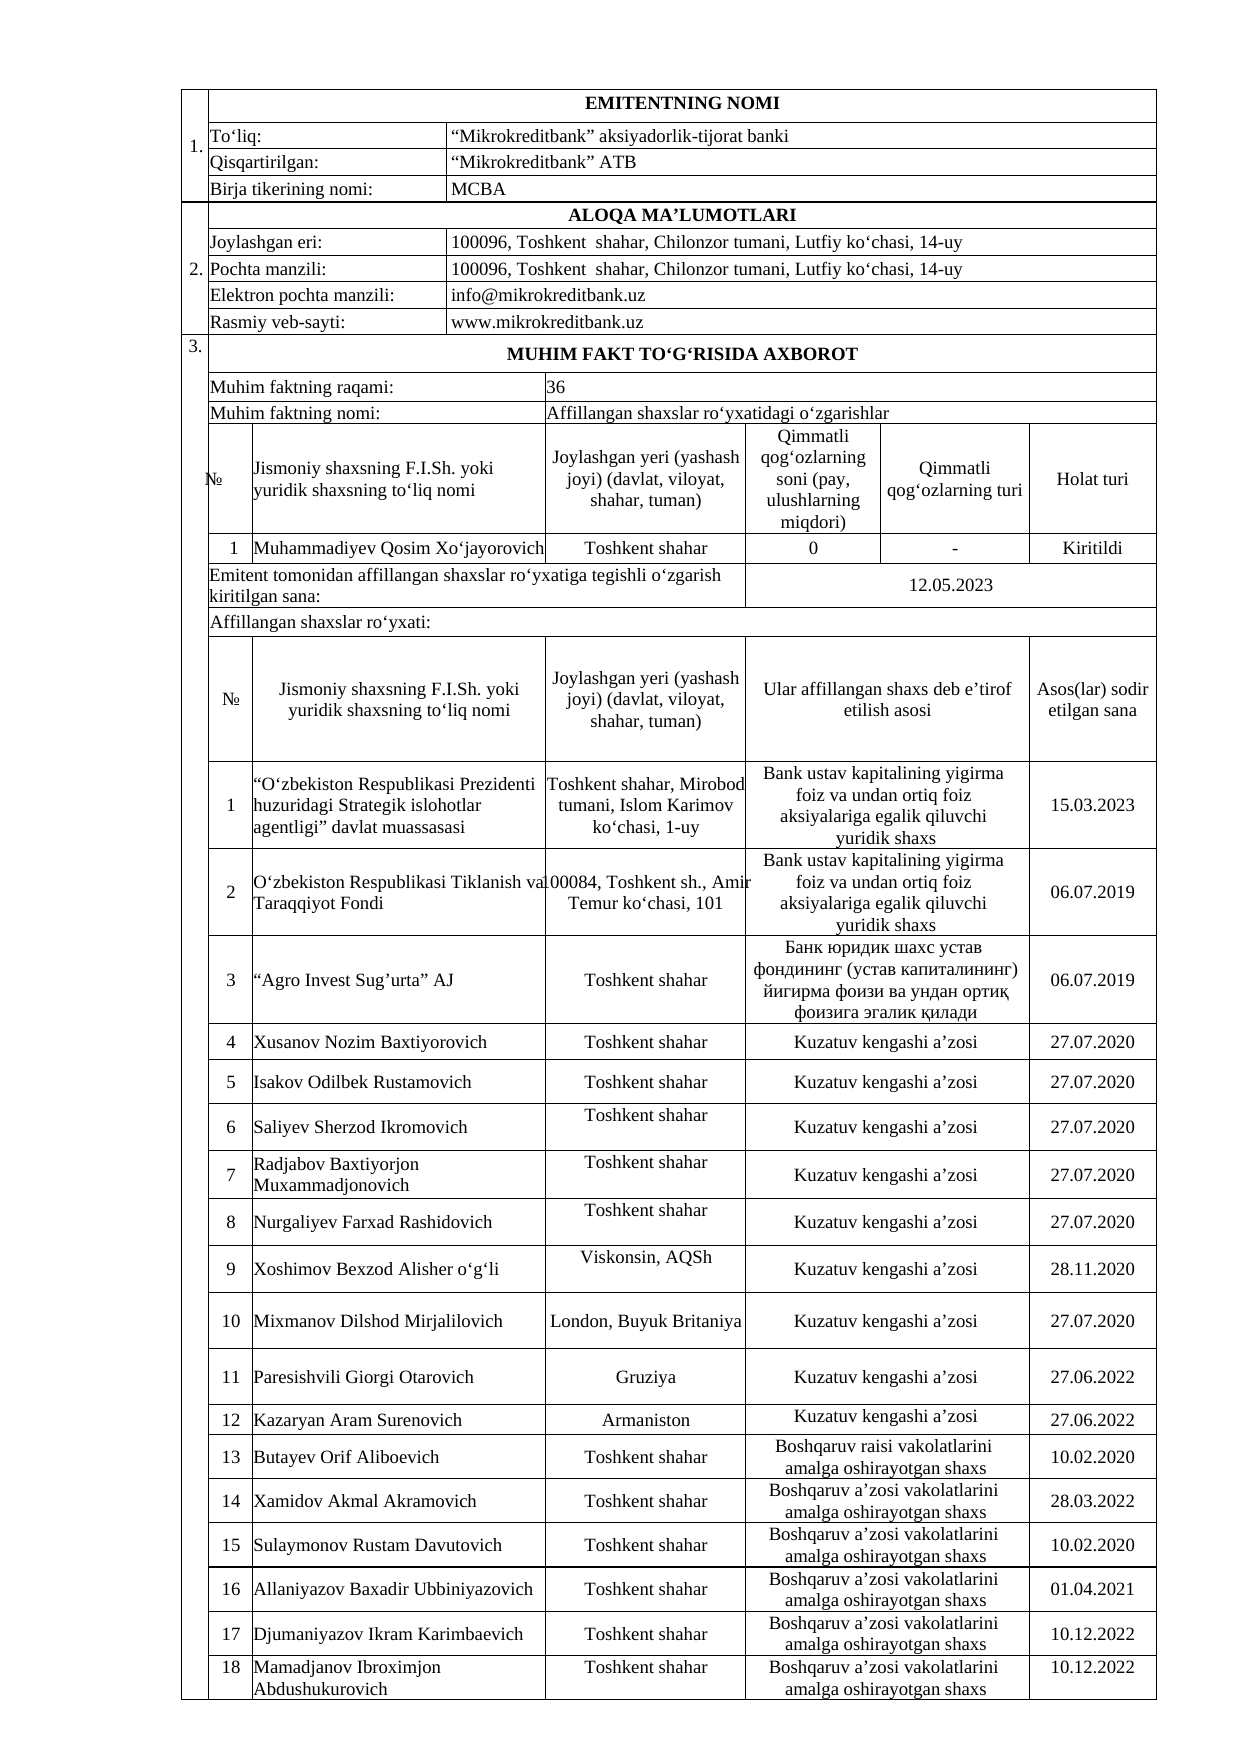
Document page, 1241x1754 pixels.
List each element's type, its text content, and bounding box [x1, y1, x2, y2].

table_cell - [881, 534, 1029, 562]
table_cell info@mikrokreditbank.uz [447, 282, 1156, 308]
table_cell 11 [209, 1349, 252, 1404]
table_cell 12 [209, 1405, 252, 1434]
table_cell 10.12.2022 [1030, 1612, 1156, 1655]
table_cell Asos(lar) sodir etilgan sana [1030, 637, 1156, 761]
table_cell Xoshimov Bexzod Alisher oʻgʻli [253, 1246, 545, 1292]
table_cell Gruziya [546, 1349, 745, 1404]
table_cell Joylashgan eri: [209, 229, 446, 254]
table_cell 1 [209, 762, 252, 848]
table_cell Xusanov Nozim Baxtiyorovich [253, 1024, 545, 1059]
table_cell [746, 1612, 1029, 1655]
table_cell Boshqaruv a’zosi vakolatlarini amalga oshirayotgan shaxs [746, 1523, 1029, 1566]
table_cell Toshkent shahar [546, 1435, 745, 1478]
table_header EMITENTNING NOMI [209, 90, 1156, 122]
table_cell www.mikrokreditbank.uz [447, 309, 1156, 334]
table_cell Kuzatuv kengashi a’zosi [746, 1060, 1029, 1103]
table_cell Kuzatuv kengashi a’zosi [746, 1199, 1029, 1245]
table_cell Muhammadiyev Qosim Xoʻjayorovich [253, 534, 545, 562]
table_cell 17 [209, 1612, 252, 1655]
table_cell Birja tikerining nomi: [209, 176, 446, 201]
table_cell Oʻzbekiston Respublikasi Tiklanish va Taraqqiyot Fondi [253, 849, 545, 935]
table_cell Joylashgan yeri (yashash joyi) (davlat, viloyat, shahar, tuman) [546, 424, 745, 533]
table_cell 3. [182, 335, 208, 1699]
table_cell Toshkent shahar [546, 1568, 745, 1611]
table_cell Toshkent shahar [546, 1104, 745, 1150]
table_cell “Agro Invest Sug’urta” AJ [253, 936, 545, 1023]
table_cell MUHIM FAKT TOʻG‘RISIDA AXBOROT [209, 335, 1156, 372]
table_cell Butayev Orif Aliboevich [253, 1435, 545, 1478]
table_cell 18 [209, 1656, 252, 1699]
table_cell 27.06.2022 [1030, 1349, 1156, 1404]
table_cell “Mikrokreditbank” ATB [447, 149, 1156, 175]
table_cell 7 [209, 1151, 252, 1197]
table_cell 8 [209, 1199, 252, 1245]
table_cell Pochta manzili: [209, 256, 446, 281]
table_cell Kazaryan Aram Surenovich [253, 1405, 545, 1434]
table_cell 28.03.2022 [1030, 1479, 1156, 1522]
table_cell Nurgaliyev Farxad Rashidovich [253, 1199, 545, 1245]
table_cell Kuzatuv kengashi a’zosi [746, 1024, 1029, 1059]
table_cell Toshkent shahar [546, 1199, 745, 1245]
table_cell 9 [209, 1246, 252, 1292]
table_cell Affillangan shaxslar roʻyxatidagi oʻzgarishlar [546, 402, 1156, 423]
table_header 1. [182, 90, 208, 201]
table_cell Bank ustav kapitalining yigirma foiz va undan ortiq foiz aksiyalariga egalik qiluvchi yuridik shaxs [746, 849, 1029, 935]
table_cell 4 [209, 1024, 252, 1059]
table_cell 100096, Toshkent shahar, Chilonzor tumani, Lutfiy koʻchasi, 14-uy [447, 229, 1156, 254]
table_cell Kuzatuv kengashi a’zosi [746, 1405, 1029, 1434]
table_cell Kuzatuv kengashi a’zosi [746, 1104, 1029, 1150]
table_cell Банк юридик шахс устав фондининг (устав капиталининг) йигирма фоизи ва ундан ортиқ фоизига эгалик қилади [746, 936, 1029, 1023]
table_cell Toshkent shahar [546, 1523, 745, 1566]
table_cell Qimmatli qogʻozlarning soni (pay, ulushlarning miqdori) [746, 424, 880, 533]
table_cell Kuzatuv kengashi a’zosi [746, 1293, 1029, 1348]
table_cell Emitent tomonidan affillangan shaxslar roʻyxatiga tegishli oʻzgarish kiritilgan sana: [209, 564, 745, 607]
table_cell Affillangan shaxslar roʻyxati: [209, 608, 1156, 636]
table_cell Xamidov Akmal Akramovich [253, 1479, 545, 1522]
table_cell Kiritildi [1030, 534, 1156, 562]
table_cell Mamadjanov Ibroximjon Abdushukurovich [253, 1656, 545, 1699]
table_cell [746, 1656, 1029, 1699]
table_cell № [209, 424, 252, 533]
table_cell Radjabov Baxtiyorjon Muxammadjonovich [253, 1151, 545, 1197]
table_cell 10.02.2020 [1030, 1523, 1156, 1566]
table_cell 3 [209, 936, 252, 1023]
table_cell Boshqaruv a’zosi vakolatlarini amalga oshirayotgan shaxs [746, 1479, 1029, 1522]
table_cell Toshkent shahar [546, 1479, 745, 1522]
table_cell 27.07.2020 [1030, 1293, 1156, 1348]
table_cell 10.12.2022 [1030, 1656, 1156, 1699]
table_cell 28.11.2020 [1030, 1246, 1156, 1292]
table_cell 2 [209, 849, 252, 935]
table_cell 2. [182, 203, 208, 334]
table_cell Toshkent shahar [546, 936, 745, 1023]
table_cell 1 [209, 534, 252, 562]
table_cell 27.07.2020 [1030, 1199, 1156, 1245]
table_cell 10.02.2020 [1030, 1435, 1156, 1478]
table_cell 14 [209, 1479, 252, 1522]
table_cell Joylashgan yeri (yashash joyi) (davlat, viloyat, shahar, tuman) [546, 637, 745, 761]
table_cell “O‘zbekiston Respublikasi Prezidenti huzuridagi Strategik islohotlar agentligi” davlat muassasasi [253, 762, 545, 848]
table_cell 06.07.2019 [1030, 849, 1156, 935]
table_cell Qimmatli qogʻozlarning turi [881, 424, 1029, 533]
table_cell Toshkent shahar [546, 1656, 745, 1699]
table_cell 27.07.2020 [1030, 1104, 1156, 1150]
table_cell Jismoniy shaxsning F.I.Sh. yoki yuridik shaxsning toʻliq nomi [253, 637, 545, 761]
table_cell 27.07.2020 [1030, 1024, 1156, 1059]
table_cell 100096, Toshkent shahar, Chilonzor tumani, Lutfiy koʻchasi, 14-uy [447, 256, 1156, 281]
table_cell 01.04.2021 [1030, 1568, 1156, 1611]
table_cell 27.07.2020 [1030, 1151, 1156, 1197]
table_cell МСВА [447, 176, 1156, 201]
table_cell Toshkent shahar [546, 1060, 745, 1103]
table_cell 27.07.2020 [1030, 1060, 1156, 1103]
table_cell Kuzatuv kengashi a’zosi [746, 1246, 1029, 1292]
table_cell Toshkent shahar [546, 1151, 745, 1197]
table_cell 13 [209, 1435, 252, 1478]
table_cell 100084, Toshkent sh., Amir Temur koʻchasi, 101 [546, 849, 745, 935]
table_cell 15.03.2023 [1030, 762, 1156, 848]
table_cell Boshqaruv raisi vakolatlarini amalga oshirayotgan shaxs [746, 1435, 1029, 1478]
table_cell Muhim faktning nomi: [209, 402, 545, 423]
table_cell Rasmiy veb-sayti: [209, 309, 446, 334]
table_cell Holat turi [1030, 424, 1156, 533]
table_cell “Mikrokreditbank” aksiyadorlik-tijorat banki [447, 123, 1156, 148]
table_cell London, Buyuk Britaniya [546, 1293, 745, 1348]
table_cell Mixmanov Dilshod Mirjalilovich [253, 1293, 545, 1348]
table_cell Kuzatuv kengashi a’zosi [746, 1151, 1029, 1197]
table_cell 5 [209, 1060, 252, 1103]
table_cell Jismoniy shaxsning F.I.Sh. yoki yuridik shaxsning toʻliq nomi [253, 424, 545, 533]
table_cell Viskonsin, AQSh [546, 1246, 745, 1292]
table_cell Qisqartirilgan: [209, 149, 446, 175]
table_cell № [209, 637, 252, 761]
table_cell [746, 1568, 1029, 1611]
table_cell 16 [209, 1568, 252, 1611]
table_cell Toshkent shahar, Mirobod tumani, Islom Karimov koʻchasi, 1-uy [546, 762, 745, 848]
table_cell 06.07.2019 [1030, 936, 1156, 1023]
table_cell 10 [209, 1293, 252, 1348]
table_cell 36 [546, 373, 1156, 401]
table_cell Toshkent shahar [546, 1612, 745, 1655]
table_cell Elektron pochta manzili: [209, 282, 446, 308]
table_cell Saliyev Sherzod Ikromovich [253, 1104, 545, 1150]
table_cell ALOQA MA’LUMOTLARI [209, 203, 1156, 228]
table_cell Djumaniyazov Ikram Karimbaevich [253, 1612, 545, 1655]
table_cell 0 [746, 534, 880, 562]
table_cell Toshkent shahar [546, 534, 745, 562]
table_cell Armaniston [546, 1405, 745, 1434]
table_cell Toʻliq: [209, 123, 446, 148]
table_cell 12.05.2023 [746, 564, 1156, 607]
table_cell Allaniyazov Baxadir Ubbiniyazovich [253, 1568, 545, 1611]
table_cell Isakov Odilbek Rustamovich [253, 1060, 545, 1103]
table_cell Bank ustav kapitalining yigirma foiz va undan ortiq foiz aksiyalariga egalik qiluvchi yuridik shaxs [746, 762, 1029, 848]
table_cell Paresishvili Giorgi Otarovich [253, 1349, 545, 1404]
table_cell Ular affillangan shaxs deb e’tirof etilish asosi [746, 637, 1029, 761]
table_cell 6 [209, 1104, 252, 1150]
table_cell 15 [209, 1523, 252, 1566]
table_cell Muhim faktning raqami: [209, 373, 545, 401]
table_cell Kuzatuv kengashi a’zosi [746, 1349, 1029, 1404]
table_cell Toshkent shahar [546, 1024, 745, 1059]
table_cell 27.06.2022 [1030, 1405, 1156, 1434]
table_cell Sulaymonov Rustam Davutovich [253, 1523, 545, 1566]
